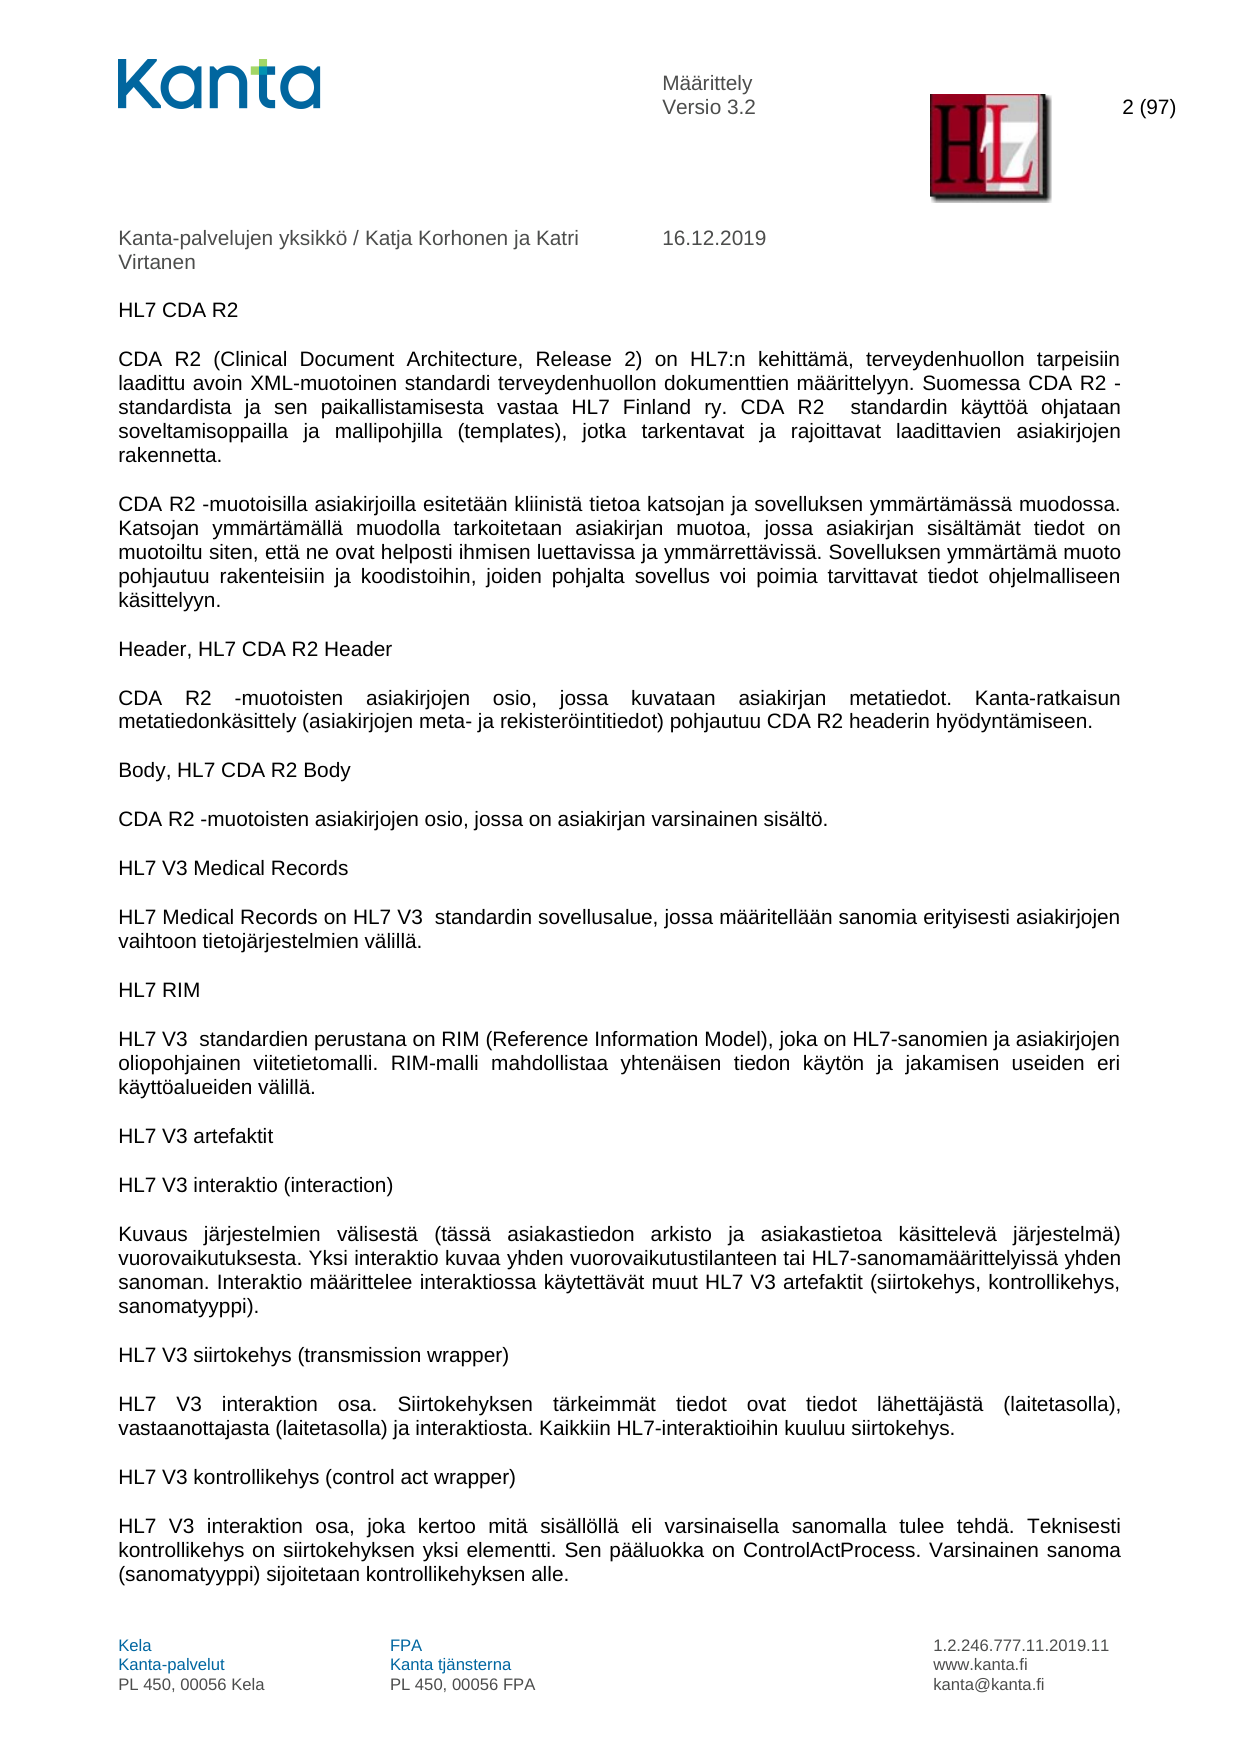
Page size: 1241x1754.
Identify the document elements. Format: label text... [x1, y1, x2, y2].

text HL7 V3 interaktion osa. Siirtokehyksen tärkeimmät tiedot ovat tiedot lähettäjästä (laitetasolla), vastaanottajasta (laitetasolla) ja interaktiosta. Kaikkiin HL7-interaktioihin kuuluu siirtokehys. [118, 1392, 1122, 1439]
text CDA R2 -muotoisilla asiakirjoilla esitetään kliinistä tietoa katsojan ja sovelluksen ymmärtämässä muodossa. Katsojan ymmärtämällä muodolla tarkoitetaan asiakirjan muotoa, jossa asiakirjan sisältämät tiedot on muotoiltu siten, että ne ovat helposti ihmisen luettavissa ja ymmärrettävissä. Sovelluksen ymmärtämä muoto pohjautuu rakenteisiin ja koodistoihin, joiden pohjalta sovellus voi poimia tarvittavat tiedot ohjelmalliseen käsittelyyn. [118, 492, 1122, 611]
text CDA R2 -muotoisten asiakirjojen osio, jossa kuvataan asiakirjan metatiedot. Kanta-ratkaisun metatiedonkäsittely (asiakirjojen meta- ja rekisteröintitiedot) pohjautuu CDA R2 headerin hyödyntämiseen. [118, 685, 1122, 733]
text HL7 CDA R2 [118, 298, 1122, 322]
text CDA R2 (Clinical Document Architecture, Release 2) on HL7:n kehittämä, terveydenhuollon tarpeisiin laadittu avoin XML-muotoinen standardi terveydenhuollon dokumenttien määrittelyyn. Suomessa CDA R2 -standardista ja sen paikallistamisesta vastaa HL7 Finland ry. CDA R2 standardin käyttöä ohjataan soveltamisoppailla ja mallipohjilla (templates), jotka tarkentavat ja rajoittavat laadittavien asiakirjojen rakennetta. [118, 347, 1122, 467]
text HL7 V3 kontrollikehys (control act wrapper) [118, 1464, 1122, 1488]
text HL7 V3 standardien perustana on RIM (Reference Information Model), joka on HL7-sanomien ja asiakirjojen oliopohjainen viitetietomalli. RIM-malli mahdollistaa yhtenäisen tiedon käytön ja jakamisen useiden eri käyttöalueiden välillä. [118, 1027, 1122, 1099]
text HL7 V3 interaktion osa, joka kertoo mitä sisällöllä eli varsinaisella sanomalla tulee tehdä. Teknisesti kontrollikehys on siirtokehyksen yksi elementti. Sen pääluokka on ControlActProcess. Varsinainen sanoma (sanomatyyppi) sijoitetaan kontrollikehyksen alle. [118, 1513, 1122, 1585]
picture [118, 59, 321, 109]
text Body, HL7 CDA R2 Body [118, 758, 1122, 782]
text Header, HL7 CDA R2 Header [118, 636, 1122, 660]
text HL7 V3 artefaktit [118, 1124, 1122, 1148]
text HL7 Medical Records on HL7 V3 standardin sovellusalue, jossa määritellään sanomia erityisesti asiakirjojen vaihtoon tietojärjestelmien välillä. [118, 905, 1122, 953]
text HL7 V3 siirtokehys (transmission wrapper) [118, 1343, 1122, 1367]
text Kuvaus järjestelmien välisestä (tässä asiakastiedon arkisto ja asiakastietoa käsittelevä järjestelmä) vuorovaikutuksesta. Yksi interaktio kuvaa yhden vuorovaikutustilanteen tai HL7-sanomamäärittelyissä yhden sanoman. Interaktio määrittelee interaktiossa käytettävät muut HL7 V3 artefaktit (siirtokehys, kontrollikehys, sanomatyyppi). [118, 1222, 1122, 1318]
text HL7 RIM [118, 978, 1122, 1002]
text CDA R2 -muotoisten asiakirjojen osio, jossa on asiakirjan varsinainen sisältö. [118, 807, 1122, 831]
text HL7 V3 Medical Records [118, 856, 1122, 880]
picture [930, 94, 1053, 203]
text HL7 V3 interaktio (interaction) [118, 1173, 1122, 1197]
